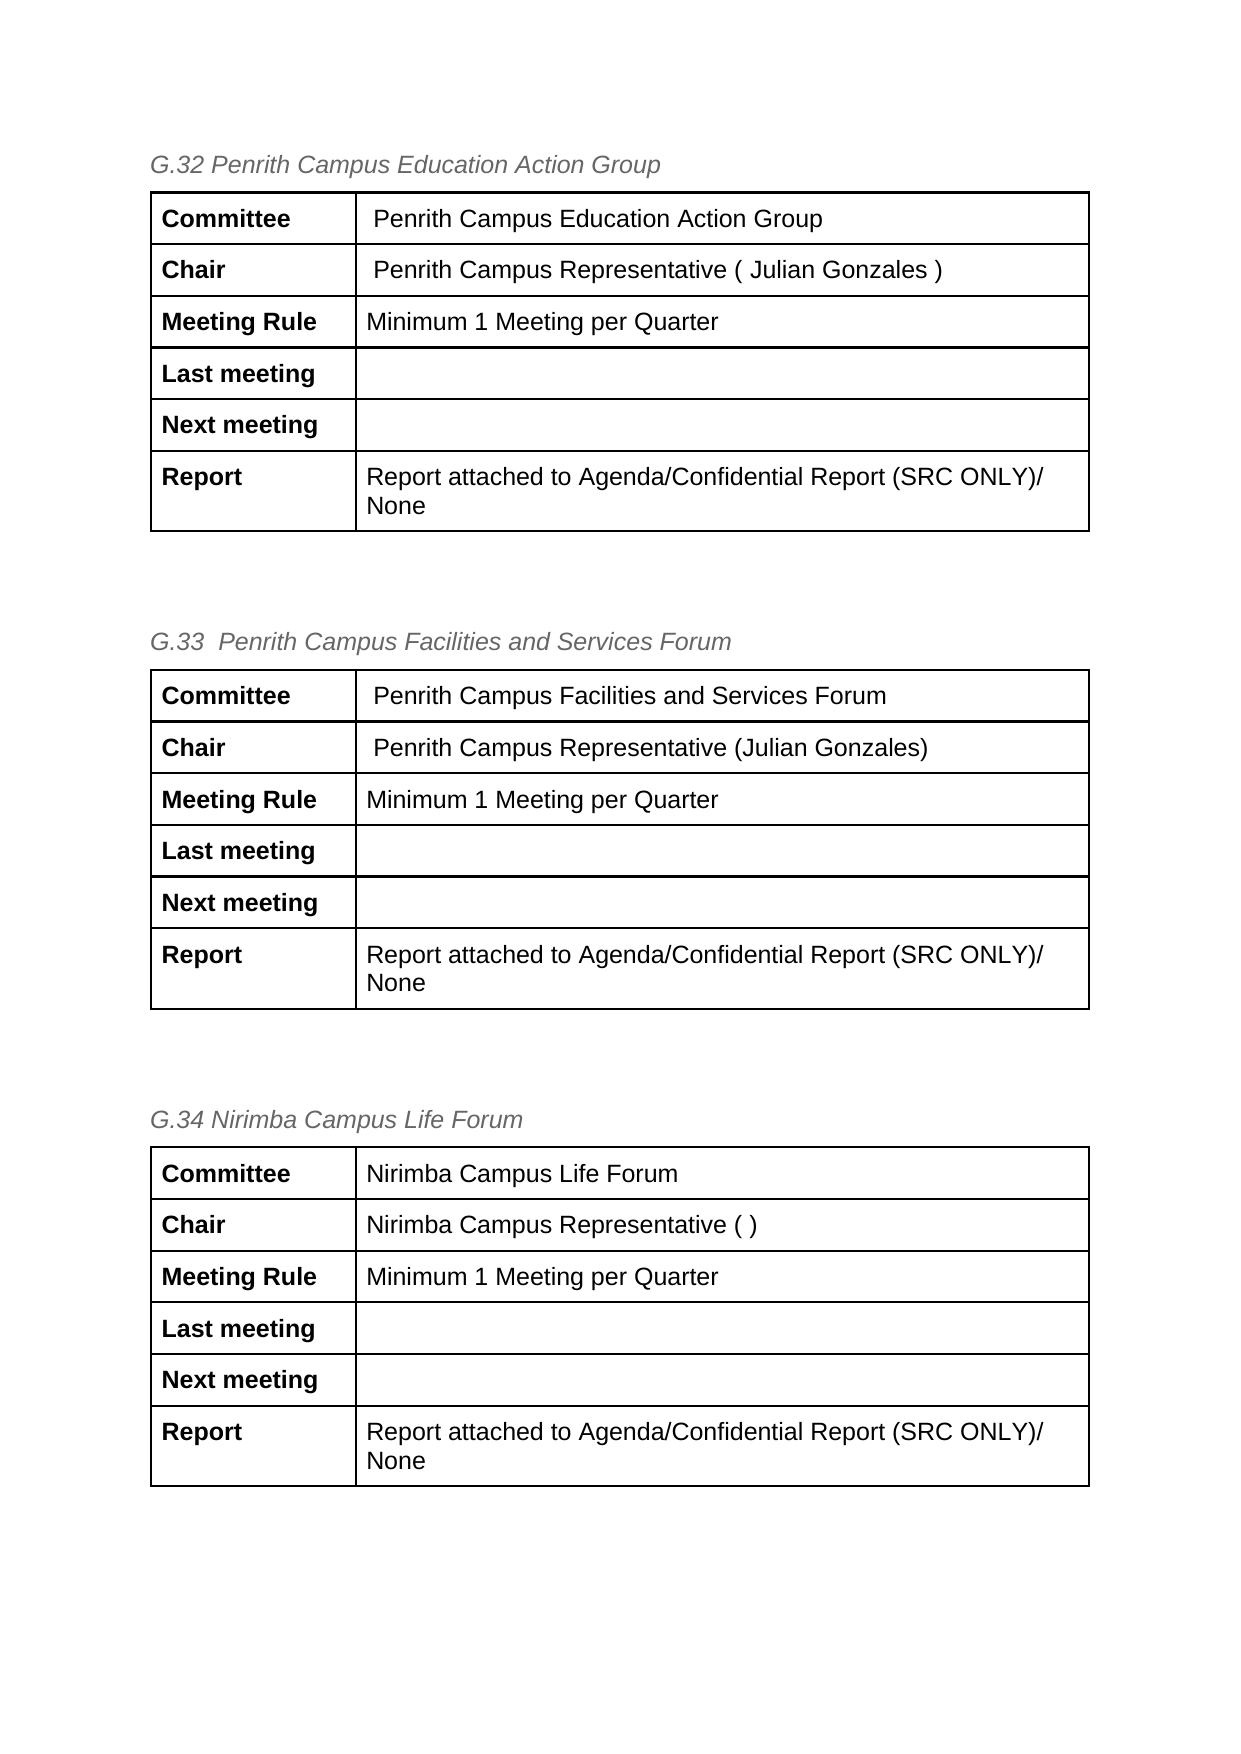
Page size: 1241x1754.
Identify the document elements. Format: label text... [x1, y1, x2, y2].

table_cell Minimum 1 Meeting per Quarter [357, 297, 1088, 346]
table_cell Penrith Campus Representative ( Julian Gonzales ) [357, 245, 1088, 295]
table_cell Last meeting [152, 349, 355, 398]
table_cell Chair [152, 723, 355, 772]
table_cell [357, 878, 1088, 927]
table_cell Next meeting [152, 1355, 355, 1404]
table_header Committee [152, 1148, 355, 1198]
table_cell [357, 1303, 1088, 1353]
table_cell [357, 1355, 1088, 1404]
table_header Nirimba Campus Life Forum [357, 1148, 1088, 1198]
table_cell Nirimba Campus Representative ( ) [357, 1200, 1088, 1249]
table_cell Next meeting [152, 400, 355, 450]
table_cell Chair [152, 245, 355, 295]
table_cell Last meeting [152, 826, 355, 875]
table_cell Next meeting [152, 878, 355, 927]
table_header Penrith Campus Facilities and Services Forum [357, 671, 1088, 720]
table_cell Meeting Rule [152, 1252, 355, 1301]
table_cell Penrith Campus Representative (Julian Gonzales) [357, 723, 1088, 772]
table_cell [357, 349, 1088, 398]
table_cell Report attached to Agenda/Confidential Report (SRC ONLY)/ None [357, 452, 1088, 530]
table_header Committee [152, 671, 355, 720]
table_cell [357, 826, 1088, 875]
table_cell [357, 400, 1088, 450]
table_cell Meeting Rule [152, 774, 355, 824]
subtitle G.33 Penrith Campus Facilities and Services Forum [150, 627, 1090, 656]
table_cell Report [152, 929, 355, 1007]
table_cell Minimum 1 Meeting per Quarter [357, 774, 1088, 824]
table_cell Report [152, 1407, 355, 1485]
table_cell Report attached to Agenda/Confidential Report (SRC ONLY)/ None [357, 929, 1088, 1007]
subtitle G.32 Penrith Campus Education Action Group [150, 150, 1090, 179]
table_cell Minimum 1 Meeting per Quarter [357, 1252, 1088, 1301]
table_cell Report [152, 452, 355, 530]
table_cell Chair [152, 1200, 355, 1249]
table_cell Meeting Rule [152, 297, 355, 346]
table_cell Report attached to Agenda/Confidential Report (SRC ONLY)/ None [357, 1407, 1088, 1485]
subtitle G.34 Nirimba Campus Life Forum [150, 1105, 1090, 1133]
table_cell Last meeting [152, 1303, 355, 1353]
table_header Committee [152, 194, 355, 243]
table_header Penrith Campus Education Action Group [357, 194, 1088, 243]
